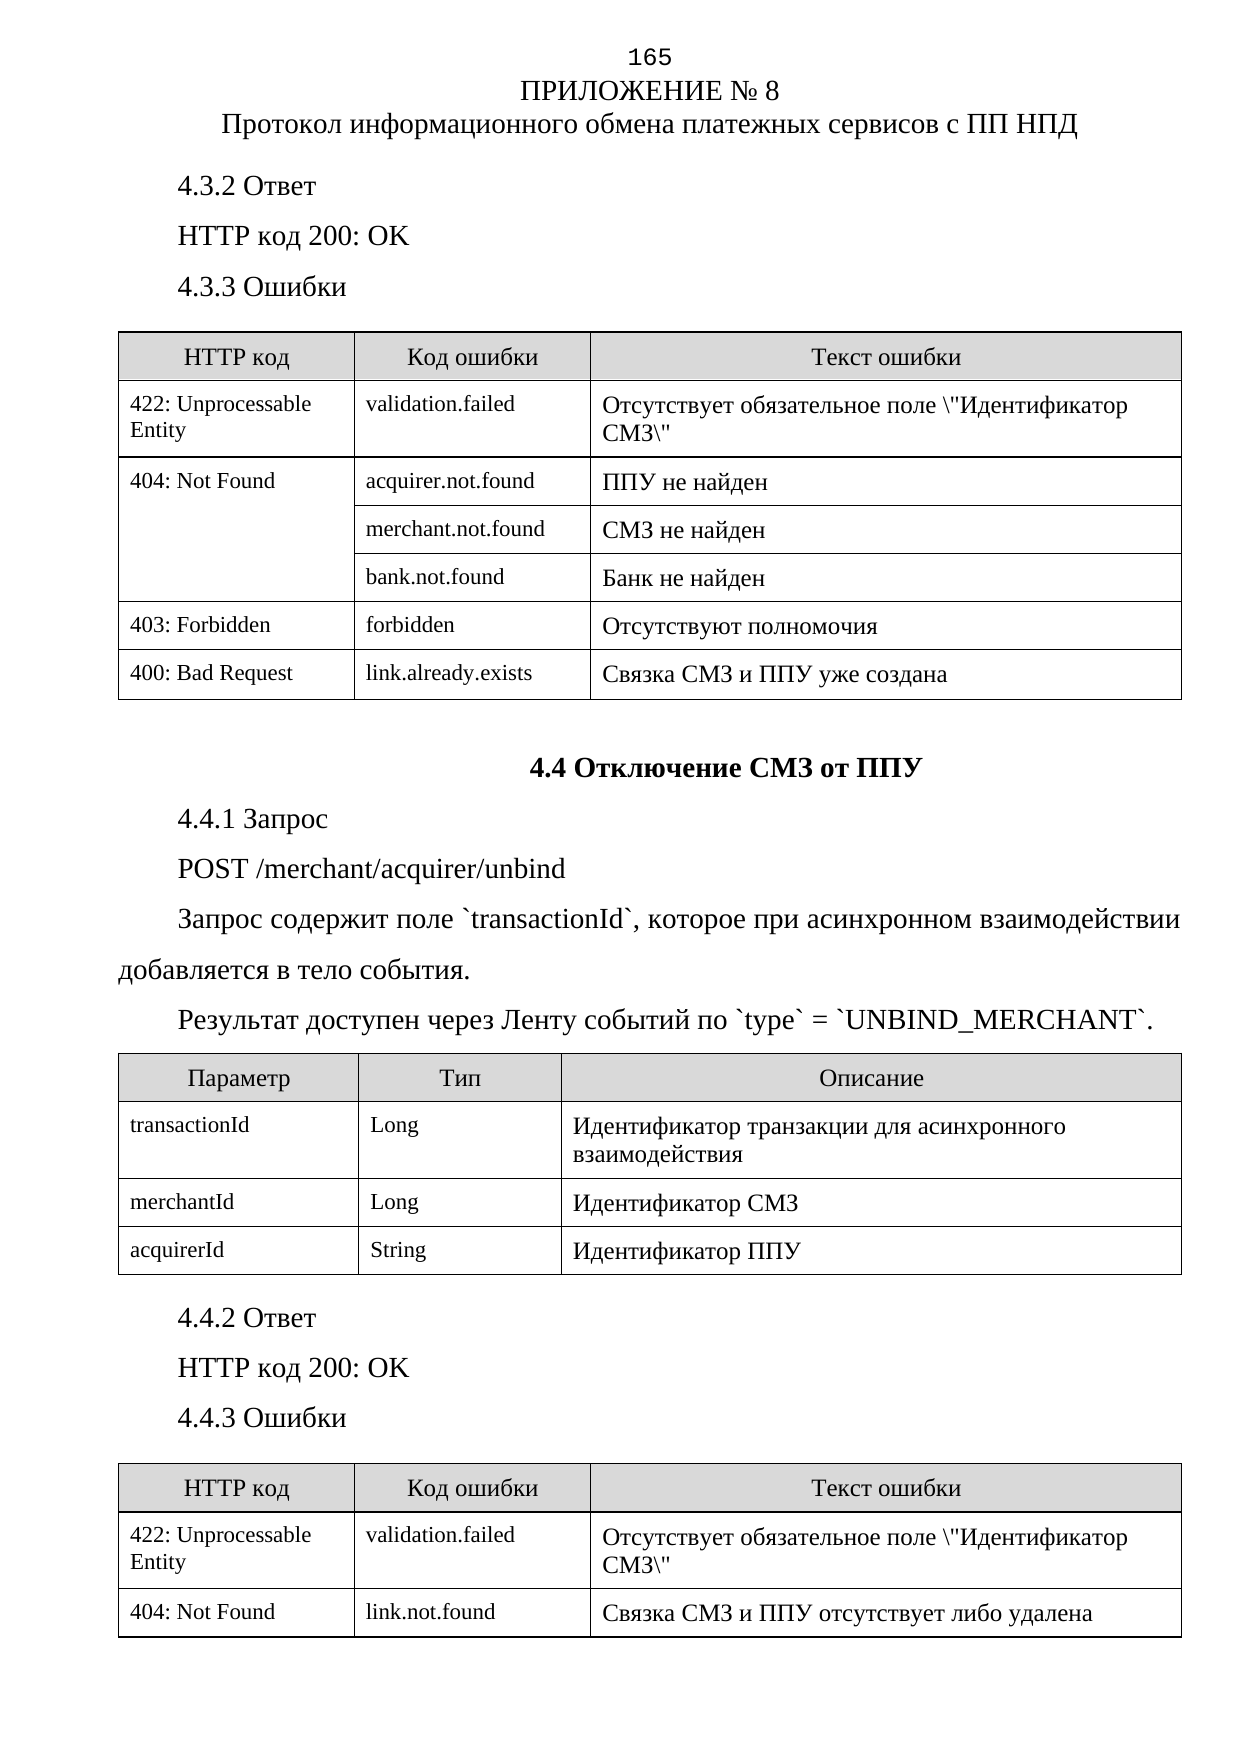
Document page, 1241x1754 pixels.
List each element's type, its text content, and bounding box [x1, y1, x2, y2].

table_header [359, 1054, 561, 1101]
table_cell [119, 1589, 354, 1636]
text 4.4.1 Запрос [118, 801, 1181, 834]
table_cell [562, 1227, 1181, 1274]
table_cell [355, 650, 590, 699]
text HTTP код 200: OK [118, 218, 1181, 252]
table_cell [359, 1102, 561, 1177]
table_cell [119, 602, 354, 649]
text 4.4 Отключение СМЗ от ППУ [456, 751, 1181, 784]
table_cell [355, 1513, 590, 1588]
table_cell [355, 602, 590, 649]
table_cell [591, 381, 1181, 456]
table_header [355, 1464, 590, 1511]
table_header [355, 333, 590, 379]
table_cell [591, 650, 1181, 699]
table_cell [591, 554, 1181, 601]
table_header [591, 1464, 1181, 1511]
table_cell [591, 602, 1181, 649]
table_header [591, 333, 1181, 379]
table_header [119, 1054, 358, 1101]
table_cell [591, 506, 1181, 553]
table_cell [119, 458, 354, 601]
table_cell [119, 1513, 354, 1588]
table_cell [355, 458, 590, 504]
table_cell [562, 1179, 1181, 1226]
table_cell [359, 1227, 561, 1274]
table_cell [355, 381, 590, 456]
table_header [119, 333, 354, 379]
text 4.3.3 Ошибки [118, 269, 1181, 302]
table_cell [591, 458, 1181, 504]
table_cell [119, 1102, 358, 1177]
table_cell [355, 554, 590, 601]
text Результат доступен через Ленту событий по `type` = `UNBIND_MERCHANT`. [118, 1002, 1181, 1036]
text 4.3.2 Ответ [118, 168, 1181, 202]
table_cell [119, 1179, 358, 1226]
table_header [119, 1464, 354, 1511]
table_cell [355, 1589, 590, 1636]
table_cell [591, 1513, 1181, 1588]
text HTTP код 200: OK [118, 1350, 1181, 1384]
text 4.4.2 Ответ [118, 1300, 1181, 1333]
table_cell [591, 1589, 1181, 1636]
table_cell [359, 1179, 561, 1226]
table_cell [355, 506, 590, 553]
text Запрос содержит поле `transactionId`, которое при асинхронном взаимодействии добавляется в тело события. [118, 902, 1181, 985]
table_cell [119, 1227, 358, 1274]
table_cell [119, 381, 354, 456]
text POST /merchant/acquirer/unbind [118, 851, 1181, 885]
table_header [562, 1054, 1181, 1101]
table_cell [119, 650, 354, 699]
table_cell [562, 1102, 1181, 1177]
text 4.4.3 Ошибки [118, 1400, 1181, 1434]
